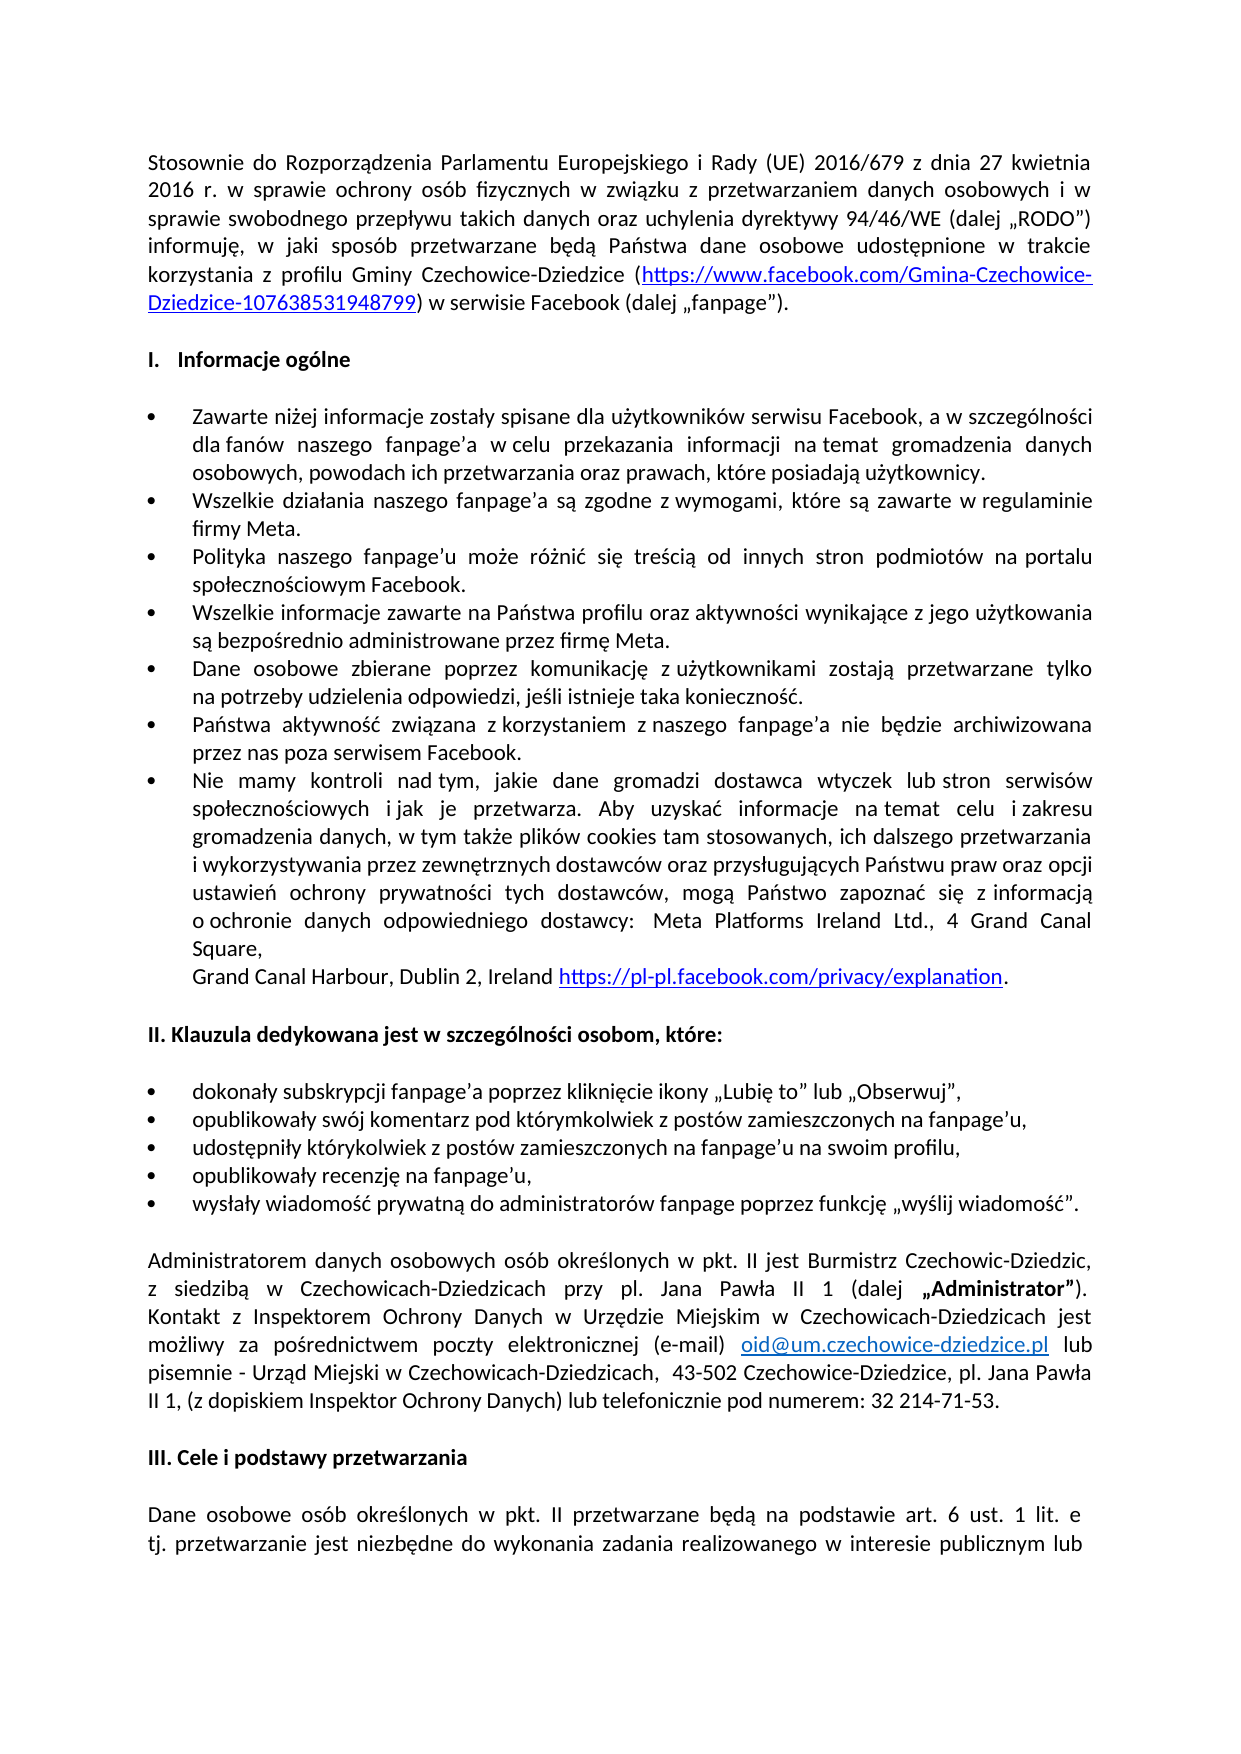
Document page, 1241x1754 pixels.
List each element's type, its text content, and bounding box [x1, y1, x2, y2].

list Wszelkie informacje zawarte na Państwa profilu oraz aktywności wynikające z jego użytkowania są bezpośrednio administrowane przez firmę Meta. [148, 598, 1093, 654]
list wysłały wiadomość prywatną do administratorów fanpage poprzez funkcję „wyślij wiadomość”. [148, 1189, 1093, 1217]
text Administratorem danych osobowych osób określonych w pkt. II jest Burmistrz Czechowic-Dziedzic, z siedzibą w Czechowicach-Dziedzicach przy pl. Jana Pawła II 1 (dalej „Administrator”). Kontakt z Inspektorem Ochrony Danych w Urzędzie Miejskim w Czechowicach-Dziedzicach jest możliwy za pośrednictwem poczty elektronicznej (e-mail) oid@um.czechowice-dziedzice.pl lub pisemnie - Urząd Miejski w Czechowicach-Dziedzicach, 43-502 Czechowice-Dziedzice, pl. Jana Pawła II 1, (z dopiskiem Inspektor Ochrony Danych) lub telefonicznie pod numerem: 32 214-71-53. [148, 1246, 1093, 1414]
list Informacje ogólne [148, 345, 1093, 373]
list Nie mamy kontroli nad tym, jakie dane gromadzi dostawca wtyczek lub stron serwisów społecznościowych i jak je przetwarza. Aby uzyskać informacje na temat celu i zakresu gromadzenia danych, w tym także plików cookies tam stosowanych, ich dalszego przetwarzania i wykorzystywania przez zewnętrznych dostawców oraz przysługujących Państwu praw oraz opcji ustawień ochrony prywatności tych dostawców, mogą Państwo zapoznać się z informacją o ochronie danych odpowiedniego dostawcy: Meta Platforms Ireland Ltd., 4 Grand Canal Square, Grand Canal Harbour, Dublin 2, Ireland https://pl-pl.facebook.com/privacy/explanation. [148, 766, 1093, 991]
list Dane osobowe zbierane poprzez komunikację z użytkownikami zostają przetwarzane tylko na potrzeby udzielenia odpowiedzi, jeśli istnieje taka konieczność. [148, 654, 1093, 710]
list Wszelkie działania naszego fanpage’a są zgodne z wymogami, które są zawarte w regulaminie firmy Meta. [148, 486, 1093, 542]
list udostępniły którykolwiek z postów zamieszczonych na fanpage’u na swoim profilu, [148, 1133, 1093, 1161]
text Stosownie do Rozporządzenia Parlamentu Europejskiego i Rady (UE) 2016/679 z dnia 27 kwietnia 2016 r. w sprawie ochrony osób fizycznych w związku z przetwarzaniem danych osobowych i w sprawie swobodnego przepływu takich danych oraz uchylenia dyrektywy 94/46/WE (dalej „RODO”) informuję, w jaki sposób przetwarzane będą Państwa dane osobowe udostępnione w trakcie korzystania z profilu Gminy Czechowice-Dziedzice (https://www.facebook.com/Gmina-Czechowice-Dziedzice-107638531948799) w serwisie Facebook (dalej „fanpage”). [148, 148, 1093, 316]
list opublikowały recenzję na fanpage’u, [148, 1161, 1093, 1189]
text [148, 1501, 1093, 1557]
text III. Cele i podstawy przetwarzania [148, 1443, 1093, 1471]
list Polityka naszego fanpage’u może różnić się treścią od innych stron podmiotów na portalu społecznościowym Facebook. [148, 542, 1093, 598]
list dokonały subskrypcji fanpage’a poprzez kliknięcie ikony „Lubię to” lub „Obserwuj”, [148, 1077, 1093, 1105]
text II. Klauzula dedykowana jest w szczególności osobom, które: [148, 1020, 1093, 1048]
list Państwa aktywność związana z korzystaniem z naszego fanpage’a nie będzie archiwizowana przez nas poza serwisem Facebook. [148, 710, 1093, 766]
list opublikowały swój komentarz pod którymkolwiek z postów zamieszczonych na fanpage’u, [148, 1105, 1093, 1133]
list Zawarte niżej informacje zostały spisane dla użytkowników serwisu Facebook, a w szczególności dla fanów naszego fanpage’a w celu przekazania informacji na temat gromadzenia danych osobowych, powodach ich przetwarzania oraz prawach, które posiadają użytkownicy. [148, 402, 1093, 486]
